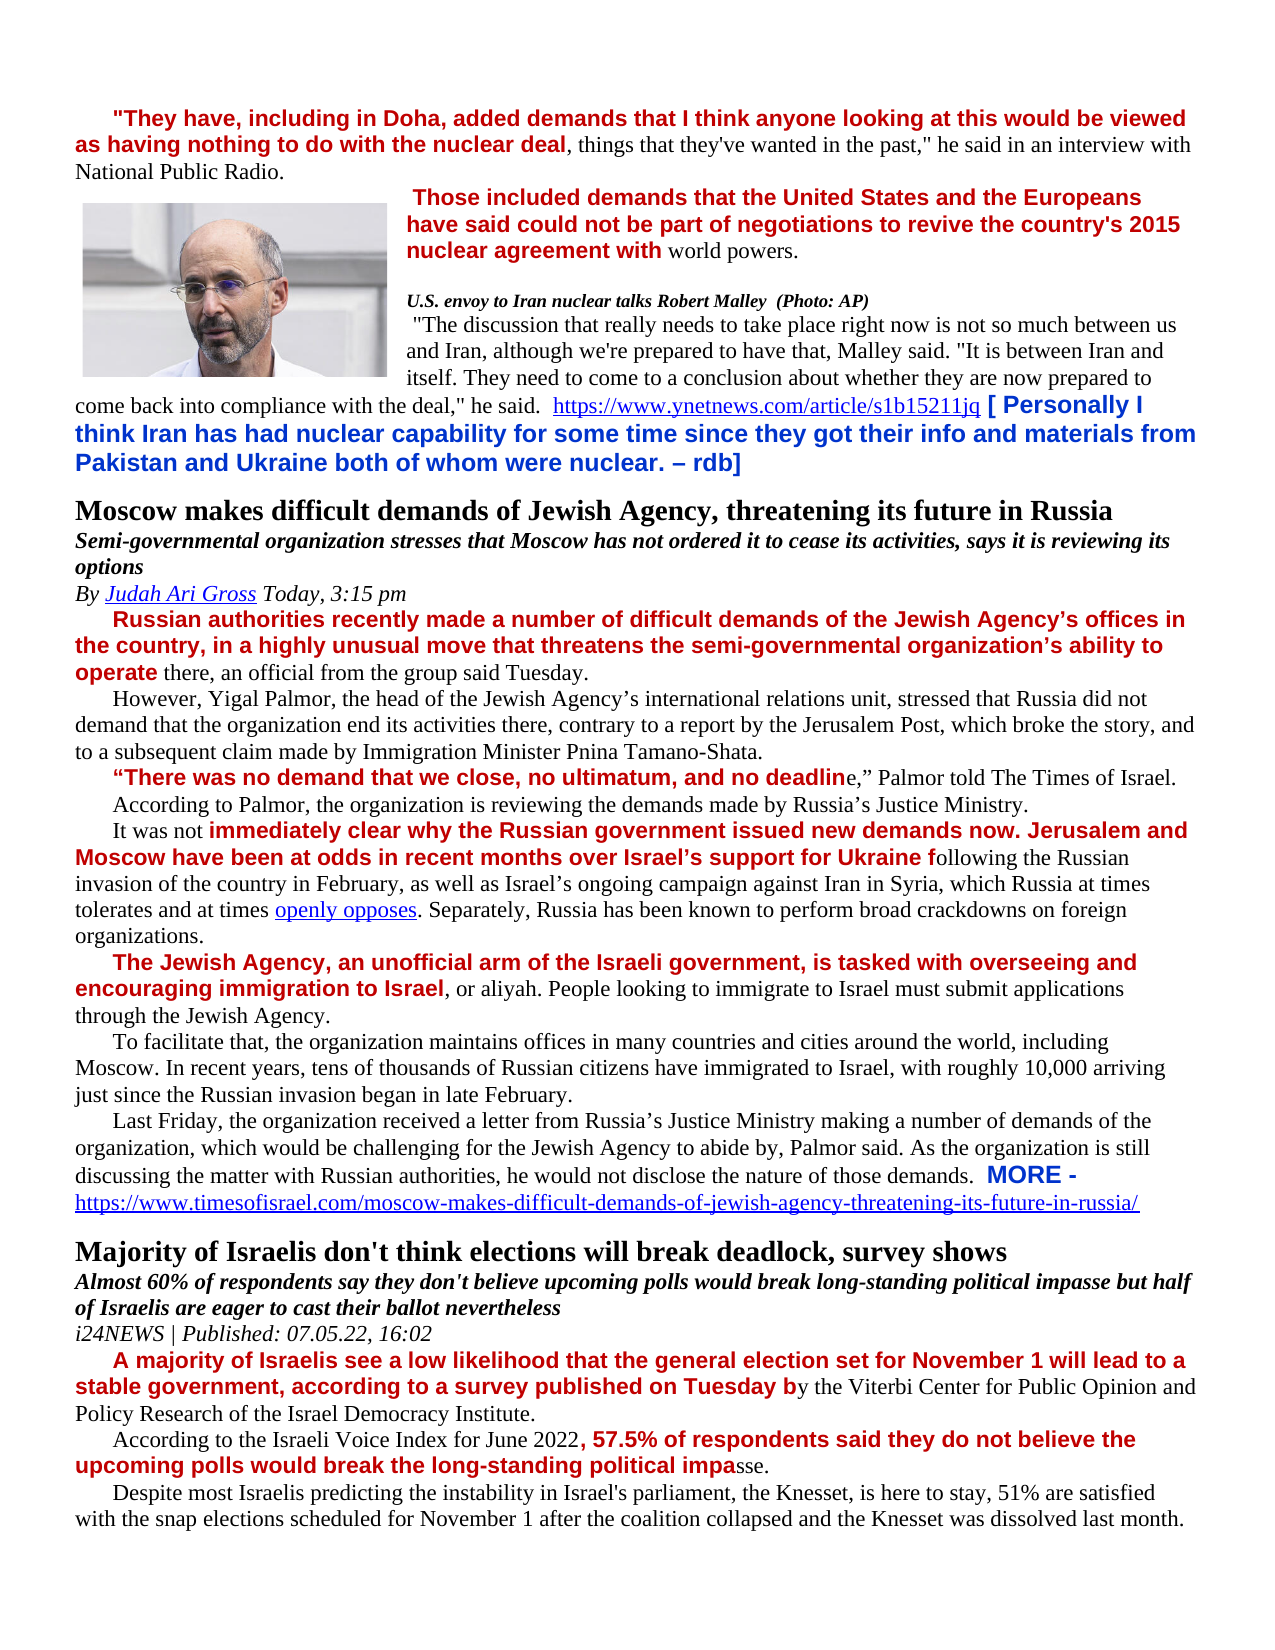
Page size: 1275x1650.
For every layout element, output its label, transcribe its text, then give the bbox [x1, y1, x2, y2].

text U.S. envoy to Iran nuclear talks Robert Malley (Photo: AP) [388, 290, 1200, 311]
text “There was no demand that we close, no ultimatum, and no deadline,” Palmor told The Times of Israel. [75, 764, 1200, 791]
text Semi-governmental organization stresses that Moscow has not ordered it to cease its activities, says it is reviewing its options [75, 527, 1200, 579]
text A majority of Israelis see a low likelihood that the general election set for November 1 will lead to a stable government, according to a survey published on Tuesday by the Viterbi Center for Public Opinion and Policy Research of the Israel Democracy Institute. [75, 1347, 1200, 1426]
text Russian authorities recently made a number of difficult demands of the Jewish Agency’s offices in the country, in a highly unusual move that threatens the semi-governmental organization’s ability to operate there, an official from the group said Tuesday. [75, 606, 1200, 685]
text Those included demands that the United States and the Europeans have said could not be part of negotiations to revive the country's 2015 nuclear agreement with world powers. [75, 184, 1200, 263]
text The Jewish Agency, an unofficial arm of the Israeli government, is tasked with overseeing and encouraging immigration to Israel, or aliyah. People looking to immigrate to Israel must submit applications through the Jewish Agency. [75, 949, 1200, 1028]
text According to Palmor, the organization is reviewing the demands made by Russia’s Justice Ministry. [75, 791, 1200, 817]
text By Judah Ari Gross Today, 3:15 pm [75, 579, 1200, 606]
text To facilitate that, the organization maintains offices in many countries and cities around the world, including Moscow. In recent years, tens of thousands of Russian citizens have immigrated to Israel, with roughly 10,000 arriving just since the Russian invasion began in late February. [75, 1028, 1200, 1107]
picture [80, 203, 388, 376]
text "The discussion that really needs to take place right now is not so much between us and Iran, although we're prepared to have that, Malley said. "It is between Iran and itself. They need to come to a conclusion about whether they are now prepared to come back into compliance with the deal," he said. https://www.ynetnews.com/article/s1b15211jq [ Personally I think Iran has had nuclear capability for some time since they got their info and materials from Pakistan and Ukraine both of whom were nuclear. – rdb] [75, 311, 1200, 477]
text However, Yigal Palmor, the head of the Jewish Agency’s international relations unit, stressed that Russia did not demand that the organization end its activities there, contrary to a report by the Jerusalem Post, which broke the story, and to a subsequent claim made by Immigration Minister Pnina Tamano-Shata. [75, 685, 1200, 764]
text Almost 60% of respondents say they don't believe upcoming polls would break long-standing political impasse but half of Israelis are eager to cast their ballot nevertheless [75, 1268, 1200, 1320]
text i24NEWS | Published: 07.05.22, 16:02 [75, 1320, 1200, 1347]
text Despite most Israelis predicting the instability in Israel's parliament, the Knesset, is here to stay, 51% are satisfied with the snap elections scheduled for November 1 after the coalition collapsed and the Knesset was dissolved last month. [75, 1479, 1200, 1532]
text It was not immediately clear why the Russian government issued new demands now. Jerusalem and Moscow have been at odds in recent months over Israel’s support for Ukraine following the Russian invasion of the country in February, as well as Israel’s ongoing campaign against Iran in Syria, which Russia at times tolerates and at times openly opposes. Separately, Russia has been known to perform broad crackdowns on foreign organizations. [75, 817, 1200, 949]
text Moscow makes difficult demands of Jewish Agency, threatening its future in Russia [75, 493, 1200, 527]
text "They have, including in Doha, added demands that I think anyone looking at this would be viewed as having nothing to do with the nuclear deal, things that they've wanted in the past," he said in an interview with National Public Radio. [75, 105, 1200, 184]
text Majority of Israelis don't think elections will break deadlock, survey shows [75, 1234, 1200, 1268]
text According to the Israeli Voice Index for June 2022, 57.5% of respondents said they do not believe the upcoming polls would break the long-standing political impasse. [75, 1426, 1200, 1479]
text Last Friday, the organization received a letter from Russia’s Justice Ministry making a number of demands of the organization, which would be challenging for the Jewish Agency to abide by, Palmor said. As the organization is still discussing the matter with Russian authorities, he would not disclose the nature of those demands. MORE - https://www.timesofisrael.com/moscow-makes-difficult-demands-of-jewish-agency-threatening-its-future-in-russia/ [75, 1107, 1200, 1215]
